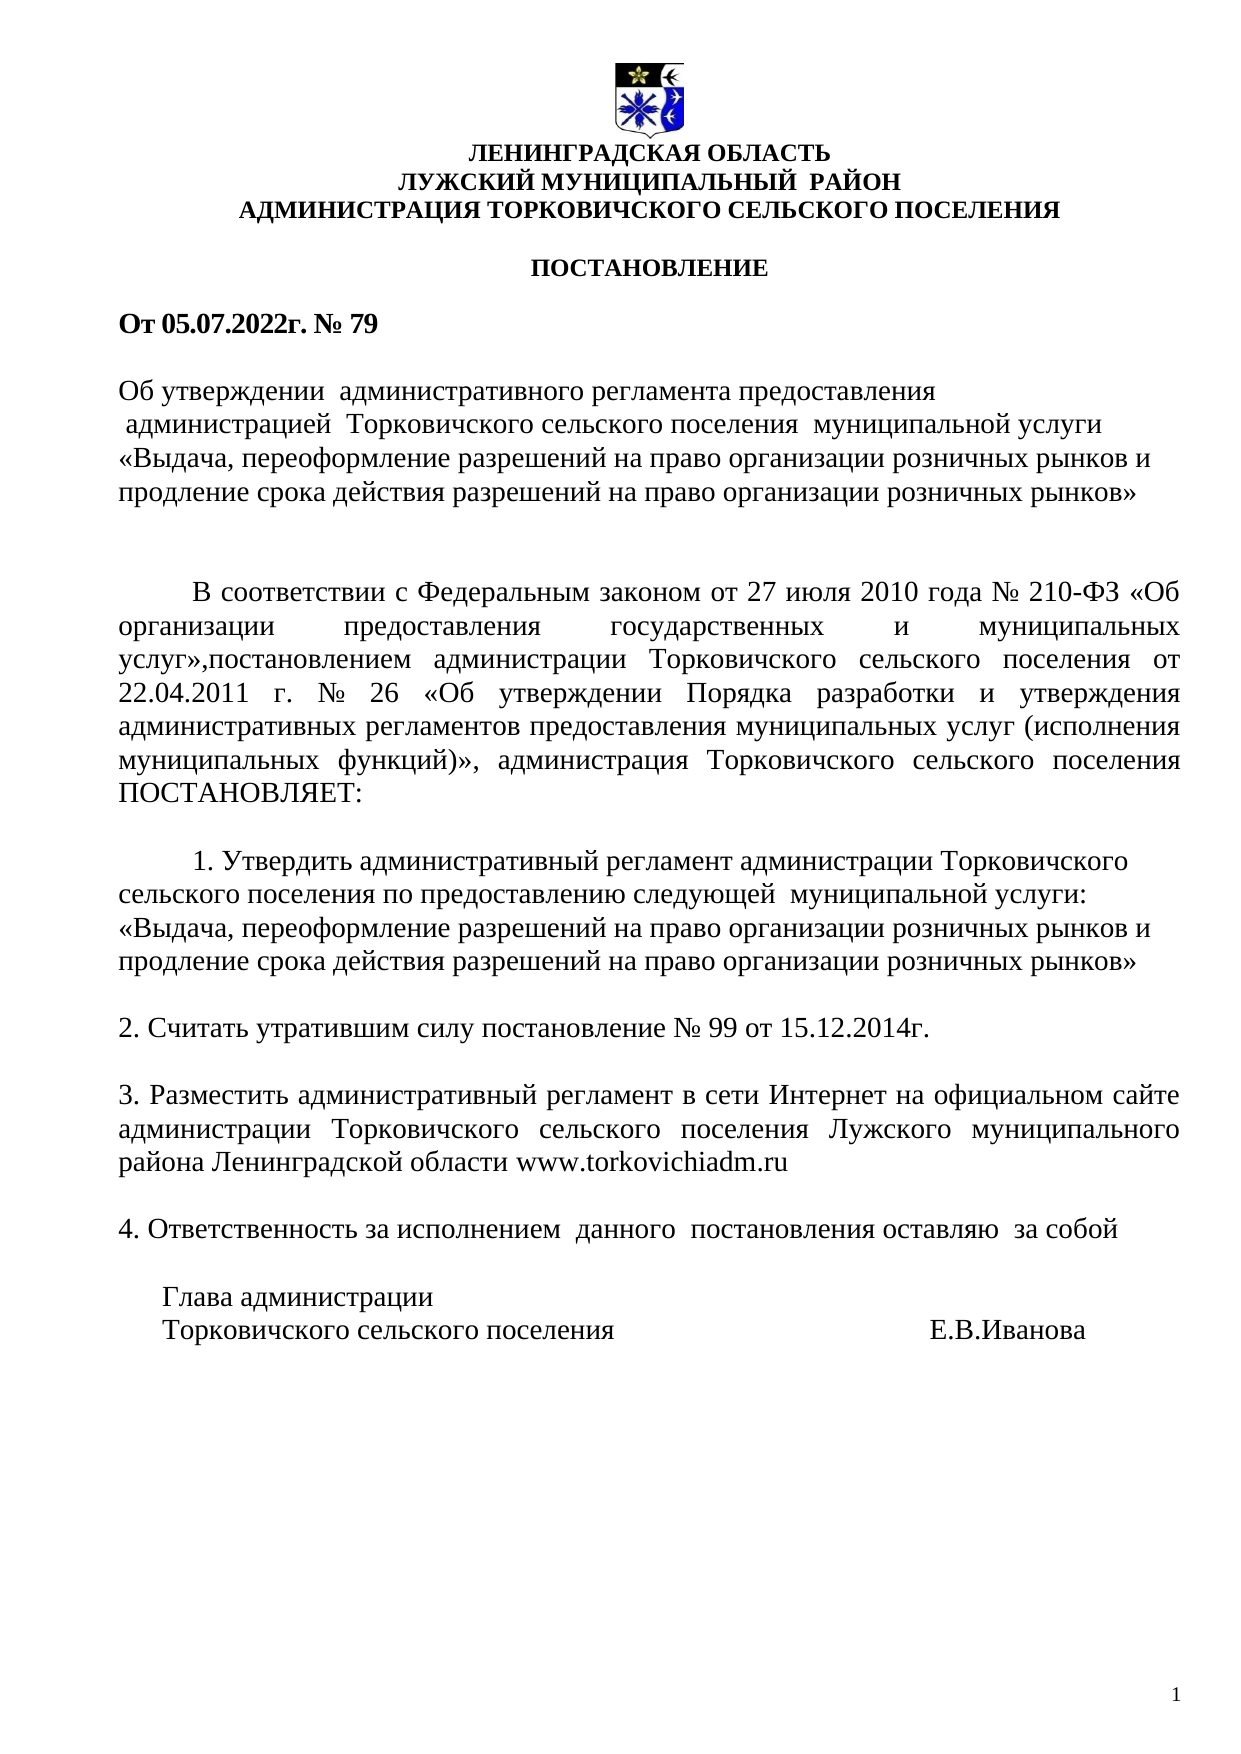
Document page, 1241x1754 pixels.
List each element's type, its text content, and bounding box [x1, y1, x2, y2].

text Глава администрации [118, 1279, 1181, 1312]
text В соответствии с Федеральным законом от 27 июля 2010 года № 210-ФЗ «Об организации предоставления государственных и муниципальных услуг»,постановлением администрации Торковичского сельского поселения от 22.04.2011 г. № 26 «Об утверждении Порядка разработки и утверждения административных регламентов предоставления муниципальных услуг (исполнения муниципальных функций)», администрация Торковичского сельского поселения ПОСТАНОВЛЯЕТ: [118, 574, 1181, 809]
text 3. Разместить административный регламент в сети Интернет на официальном сайте администрации Торковичского сельского поселения Лужского муниципального района Ленинградской области www.torkovichiadm.ru [118, 1077, 1181, 1178]
text 2. Считать утратившим силу постановление № 99 от 15.12.2014г. [118, 1010, 1181, 1044]
text ПОСТАНОВЛЕНИЕ [118, 253, 1181, 282]
text Торковичского сельского поселения Е.В.Иванова [118, 1312, 1181, 1346]
text Об утверждении административного регламента предоставления [118, 373, 1181, 407]
text администрацией Торковичского сельского поселения муниципальной услуги [118, 407, 1181, 440]
text 1. Утвердить административный регламент администрации Торковичского сельского поселения по предоставлению следующей муниципальной услуги: «Выдача, переоформление разрешений на право организации розничных рынков и продление срока действия разрешений на право организации розничных рынков» [118, 843, 1181, 977]
text ЛУЖСКИЙ МУНИЦИПАЛЬНЫЙ РАЙОН [118, 167, 1181, 196]
text «Выдача, переоформление разрешений на право организации розничных рынков и продление срока действия разрешений на право организации розничных рынков» [118, 440, 1181, 507]
text От 05.07.2022г. № 79 [118, 306, 1181, 339]
text АДМИНИСТРАЦИЯ ТОРКОВИЧСКОГО СЕЛЬСКОГО ПОСЕЛЕНИЯ [118, 196, 1181, 224]
text ЛЕНИНГРАДСКАЯ ОБЛАСТЬ [118, 138, 1181, 167]
picture [615, 63, 684, 139]
text 4. Ответственность за исполнением данного постановления оставляю за собой [118, 1212, 1181, 1245]
